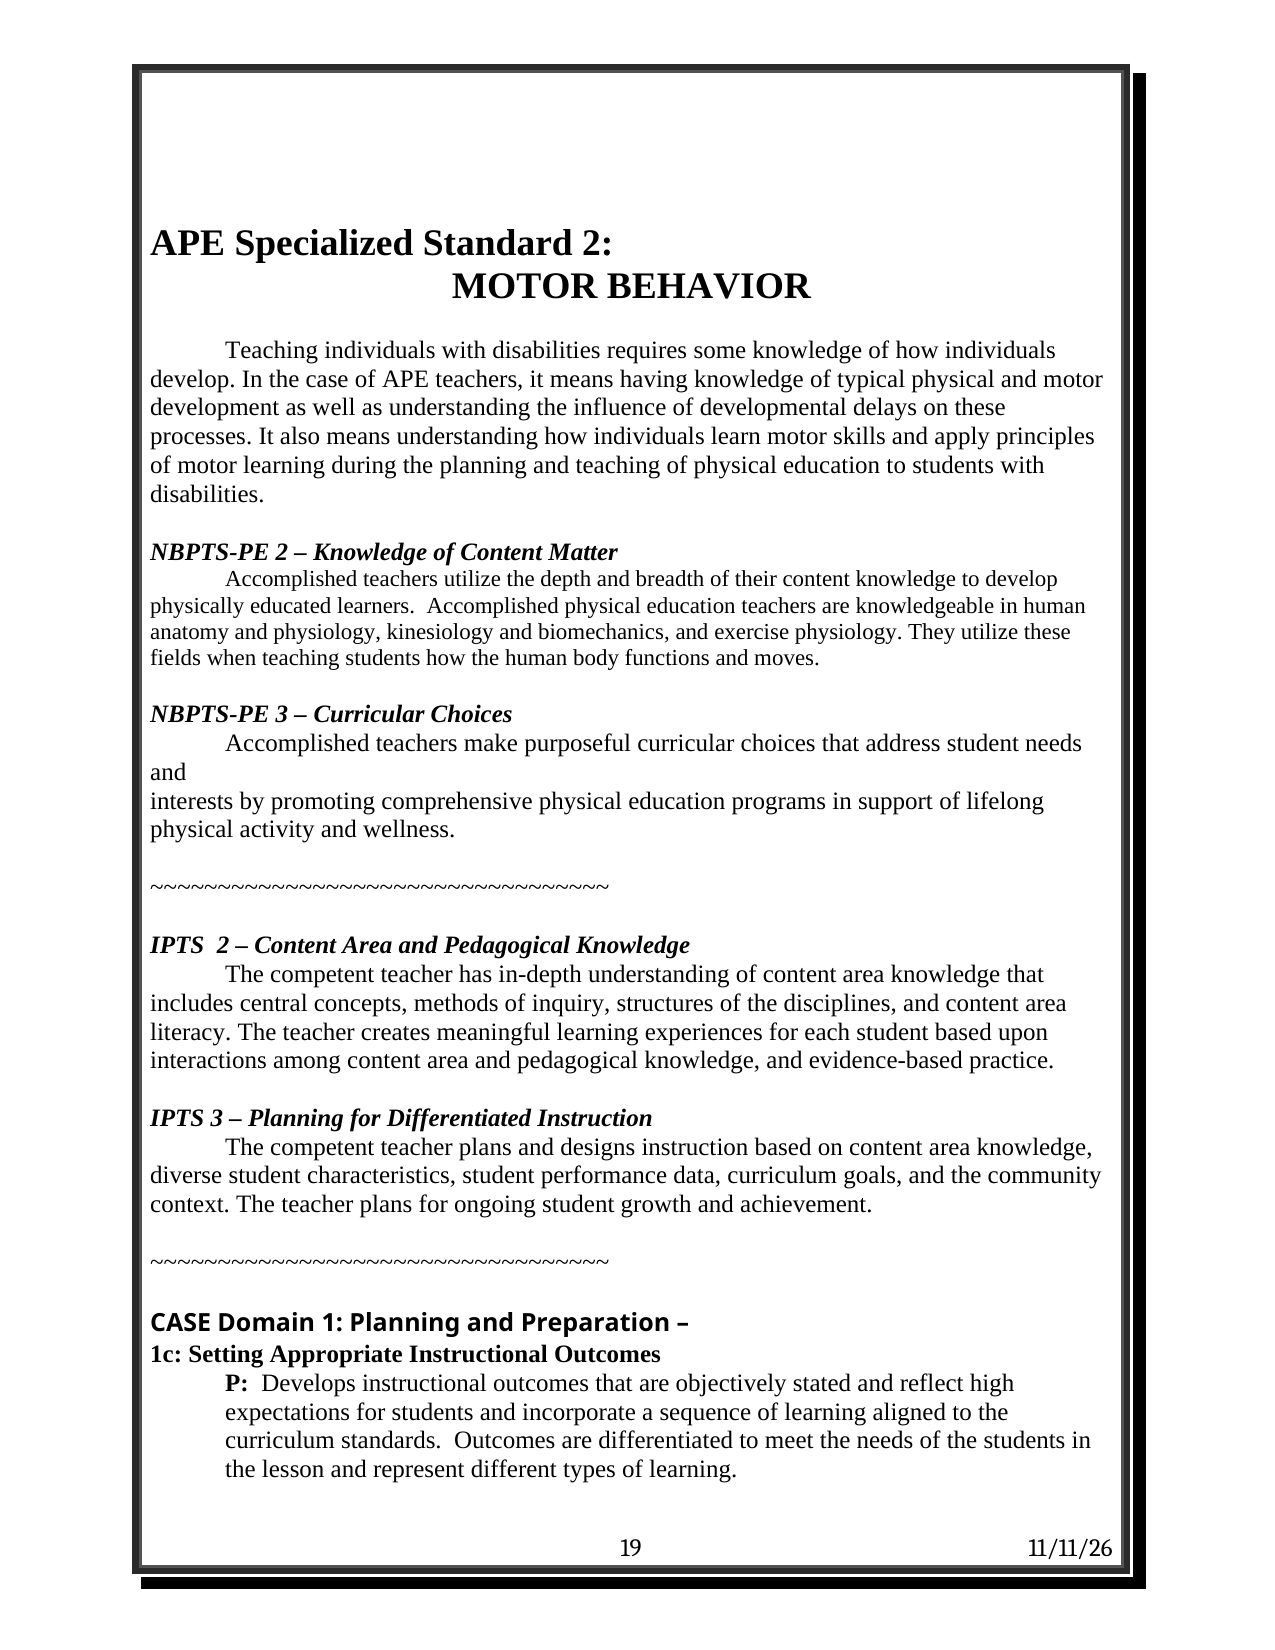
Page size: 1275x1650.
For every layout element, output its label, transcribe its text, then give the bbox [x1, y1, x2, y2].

text Accomplished teachers utilize the depth and breadth of their content knowledge to develop [150, 565, 1112, 592]
text CASE Domain 1: Planning and Preparation – [150, 1305, 1112, 1339]
text Teaching individuals with disabilities requires some knowledge of how individuals develop. In the case of APE teachers, it means having knowledge of typical physical and motor development as well as understanding the influence of developmental delays on these processes. It also means understanding how individuals learn motor skills and apply principles of motor learning during the planning and teaching of physical education to students with disabilities. [150, 335, 1112, 507]
text fields when teaching students how the human body functions and moves. [150, 644, 1112, 671]
text P: Develops instructional outcomes that are objectively stated and reflect high expectations for students and incorporate a sequence of learning aligned to the curriculum standards. Outcomes are differentiated to meet the needs of the students in the lesson and represent different types of learning. [225, 1368, 1112, 1483]
text ~~~~~~~~~~~~~~~~~~~~~~~~~~~~~~~~~~ [150, 872, 1112, 901]
text NBPTS-PE 3 – Curricular Choices [150, 699, 1112, 728]
text IPTS 3 – Planning for Differentiated Instruction [150, 1103, 1112, 1132]
text APE Specialized Standard 2: [150, 220, 1112, 263]
text ~~~~~~~~~~~~~~~~~~~~~~~~~~~~~~~~~~ [150, 1247, 1112, 1276]
text MOTOR BEHAVIOR [150, 263, 1112, 306]
text 1c: Setting Appropriate Instructional Outcomes [150, 1339, 1112, 1368]
text IPTS 2 – Content Area and Pedagogical Knowledge [150, 930, 1112, 959]
text interests by promoting comprehensive physical education programs in support of lifelong physical activity and wellness. [150, 786, 1112, 843]
text The competent teacher plans and designs instruction based on content area knowledge, diverse student characteristics, student performance data, curriculum goals, and the community context. The teacher plans for ongoing student growth and achievement. [150, 1132, 1112, 1218]
text physically educated learners. Accomplished physical education teachers are knowledgeable in human anatomy and physiology, kinesiology and biomechanics, and exercise physiology. They utilize these [150, 592, 1112, 644]
text Accomplished teachers make purposeful curricular choices that address student needs and [150, 728, 1112, 786]
text NBPTS-PE 2 – Knowledge of Content Matter [150, 537, 1112, 565]
text The competent teacher has in-depth understanding of content area knowledge that includes central concepts, methods of inquiry, structures of the disciplines, and content area literacy. The teacher creates meaningful learning experiences for each student based upon interactions among content area and pedagogical knowledge, and evidence-based practice. [150, 959, 1112, 1074]
